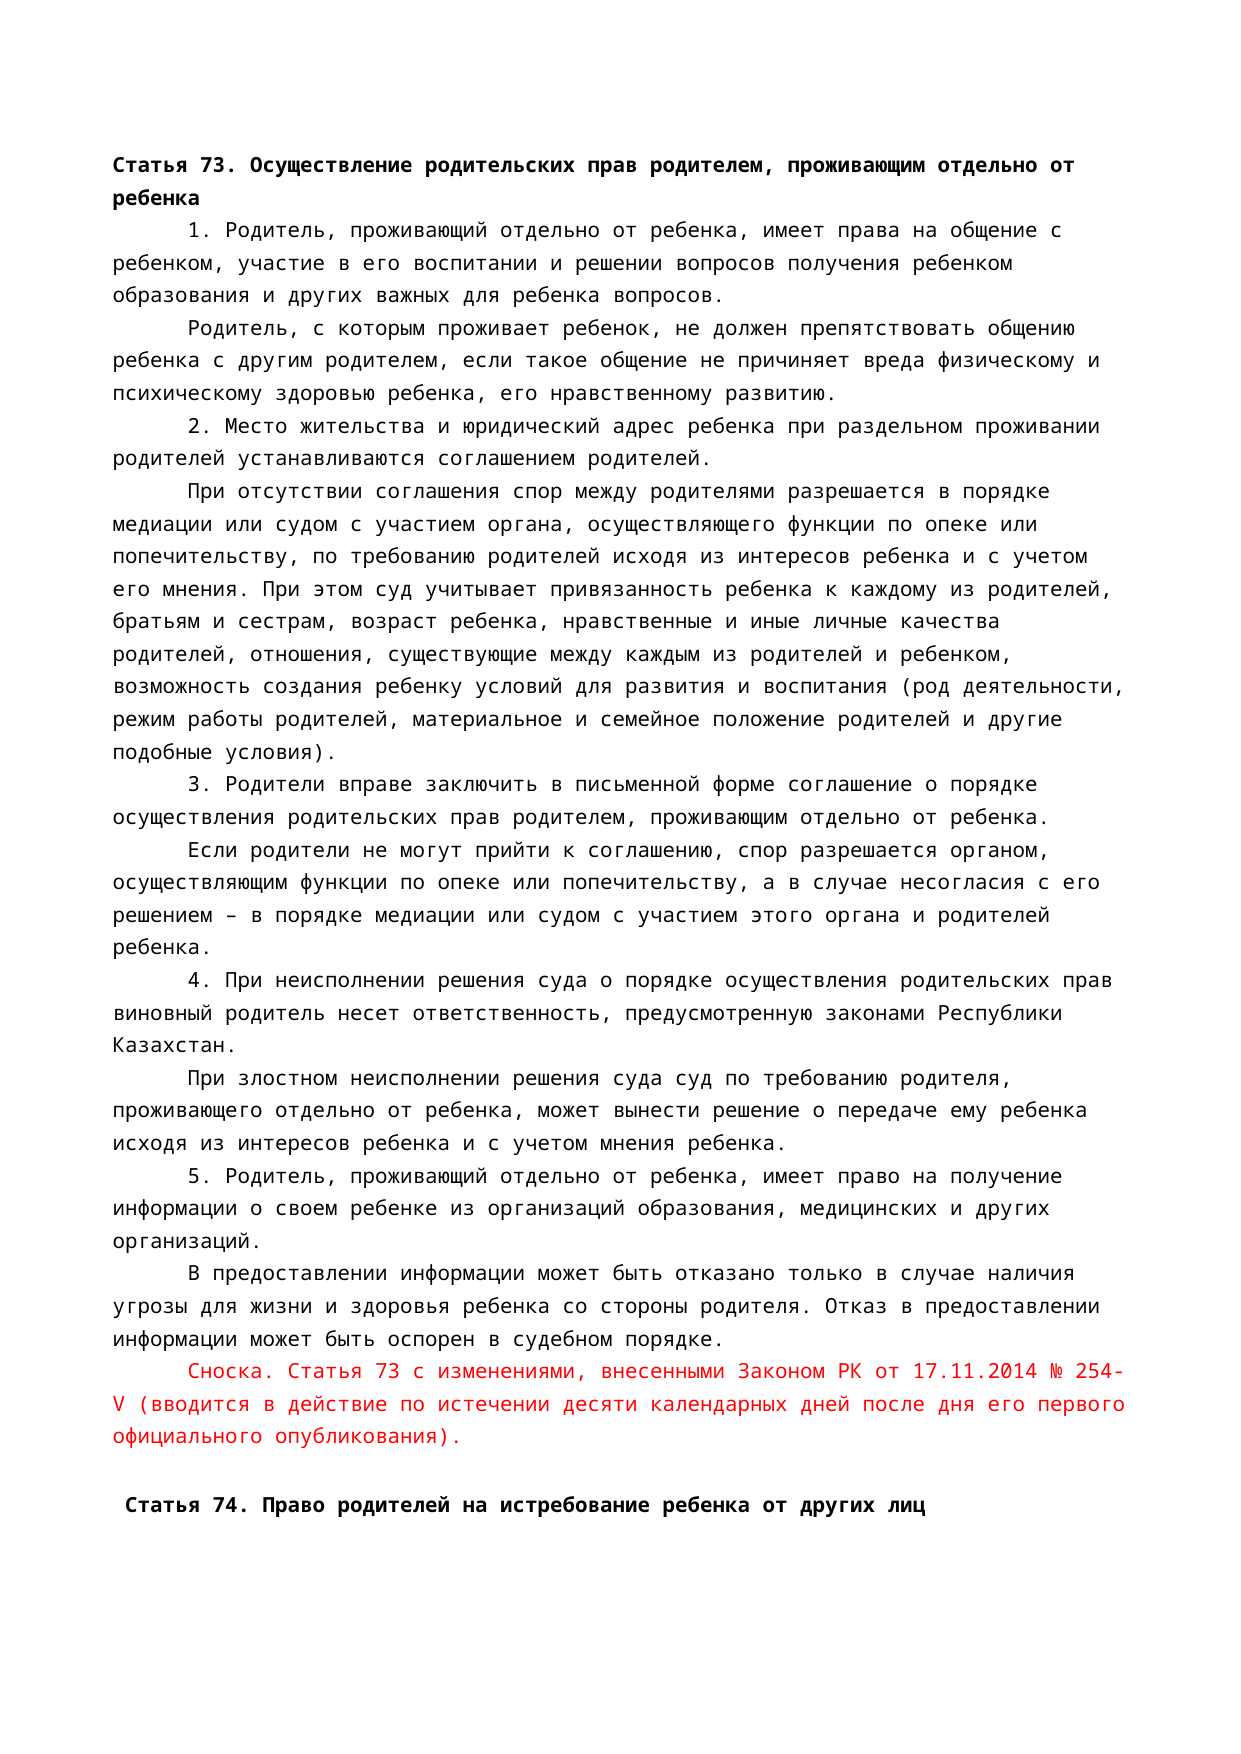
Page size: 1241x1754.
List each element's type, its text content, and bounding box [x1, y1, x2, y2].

text 5. Родитель, проживающий отдельно от ребенка, имеет право на получение информации о своем ребенке из организаций образования, медицинских и других организаций. [112, 1161, 1128, 1254]
text 2. Место жительства и юридический адрес ребенка при раздельном проживании родителей устанавливаются соглашением родителей. [112, 411, 1128, 472]
text 4. При неисполнении решения суда о порядке осуществления родительских прав виновный родитель несет ответственность, предусмотренную законами Республики Казахстан. [112, 965, 1128, 1059]
text При злостном неисполнении решения суда суд по требованию родителя, проживающего отдельно от ребенка, может вынести решение о передаче ему ребенка исходя из интересов ребенка и с учетом мнения ребенка. [112, 1063, 1128, 1157]
text Статья 73. Осуществление родительских прав родителем, проживающим отдельно от ребенка [112, 150, 1128, 211]
text Сноска. Статья 73 с изменениями, внесенными Законом РК от 17.11.2014 № 254-V (вводится в действие по истечении десяти календарных дней после дня его первого официального опубликования). [112, 1356, 1128, 1486]
text Статья 74. Право родителей на истребование ребенка от других лиц [112, 1491, 1128, 1519]
text 3. Родители вправе заключить в письменной форме соглашение о порядке осуществления родительских прав родителем, проживающим отдельно от ребенка. [112, 769, 1128, 831]
text Родитель, с которым проживает ребенок, не должен препятствовать общению ребенка с другим родителем, если такое общение не причиняет вреда физическому и психическому здоровью ребенка, его нравственному развитию. [112, 313, 1128, 407]
text 1. Родитель, проживающий отдельно от ребенка, имеет права на общение с ребенком, участие в его воспитании и решении вопросов получения ребенком образования и других важных для ребенка вопросов. [112, 215, 1128, 309]
text При отсутствии соглашения спор между родителями разрешается в порядке медиации или судом с участием органа, осуществляющего функции по опеке или попечительству, по требованию родителей исходя из интересов ребенка и с учетом его мнения. При этом суд учитывает привязанность ребенка к каждому из родителей, братьям и сестрам, возраст ребенка, нравственные и иные личные качества родителей, отношения, существующие между каждым из родителей и ребенком, возможность создания ребенку условий для развития и воспитания (род деятельности, режим работы родителей, материальное и семейное положение родителей и другие подобные условия). [112, 476, 1128, 765]
text В предоставлении информации может быть отказано только в случае наличия угрозы для жизни и здоровья ребенка со стороны родителя. Отказ в предоставлении информации может быть оспорен в судебном порядке. [112, 1258, 1128, 1352]
text Если родители не могут прийти к соглашению, спор разрешается органом, осуществляющим функции по опеке или попечительству, а в случае несогласия с его решением – в порядке медиации или судом с участием этого органа и родителей ребенка. [112, 835, 1128, 961]
